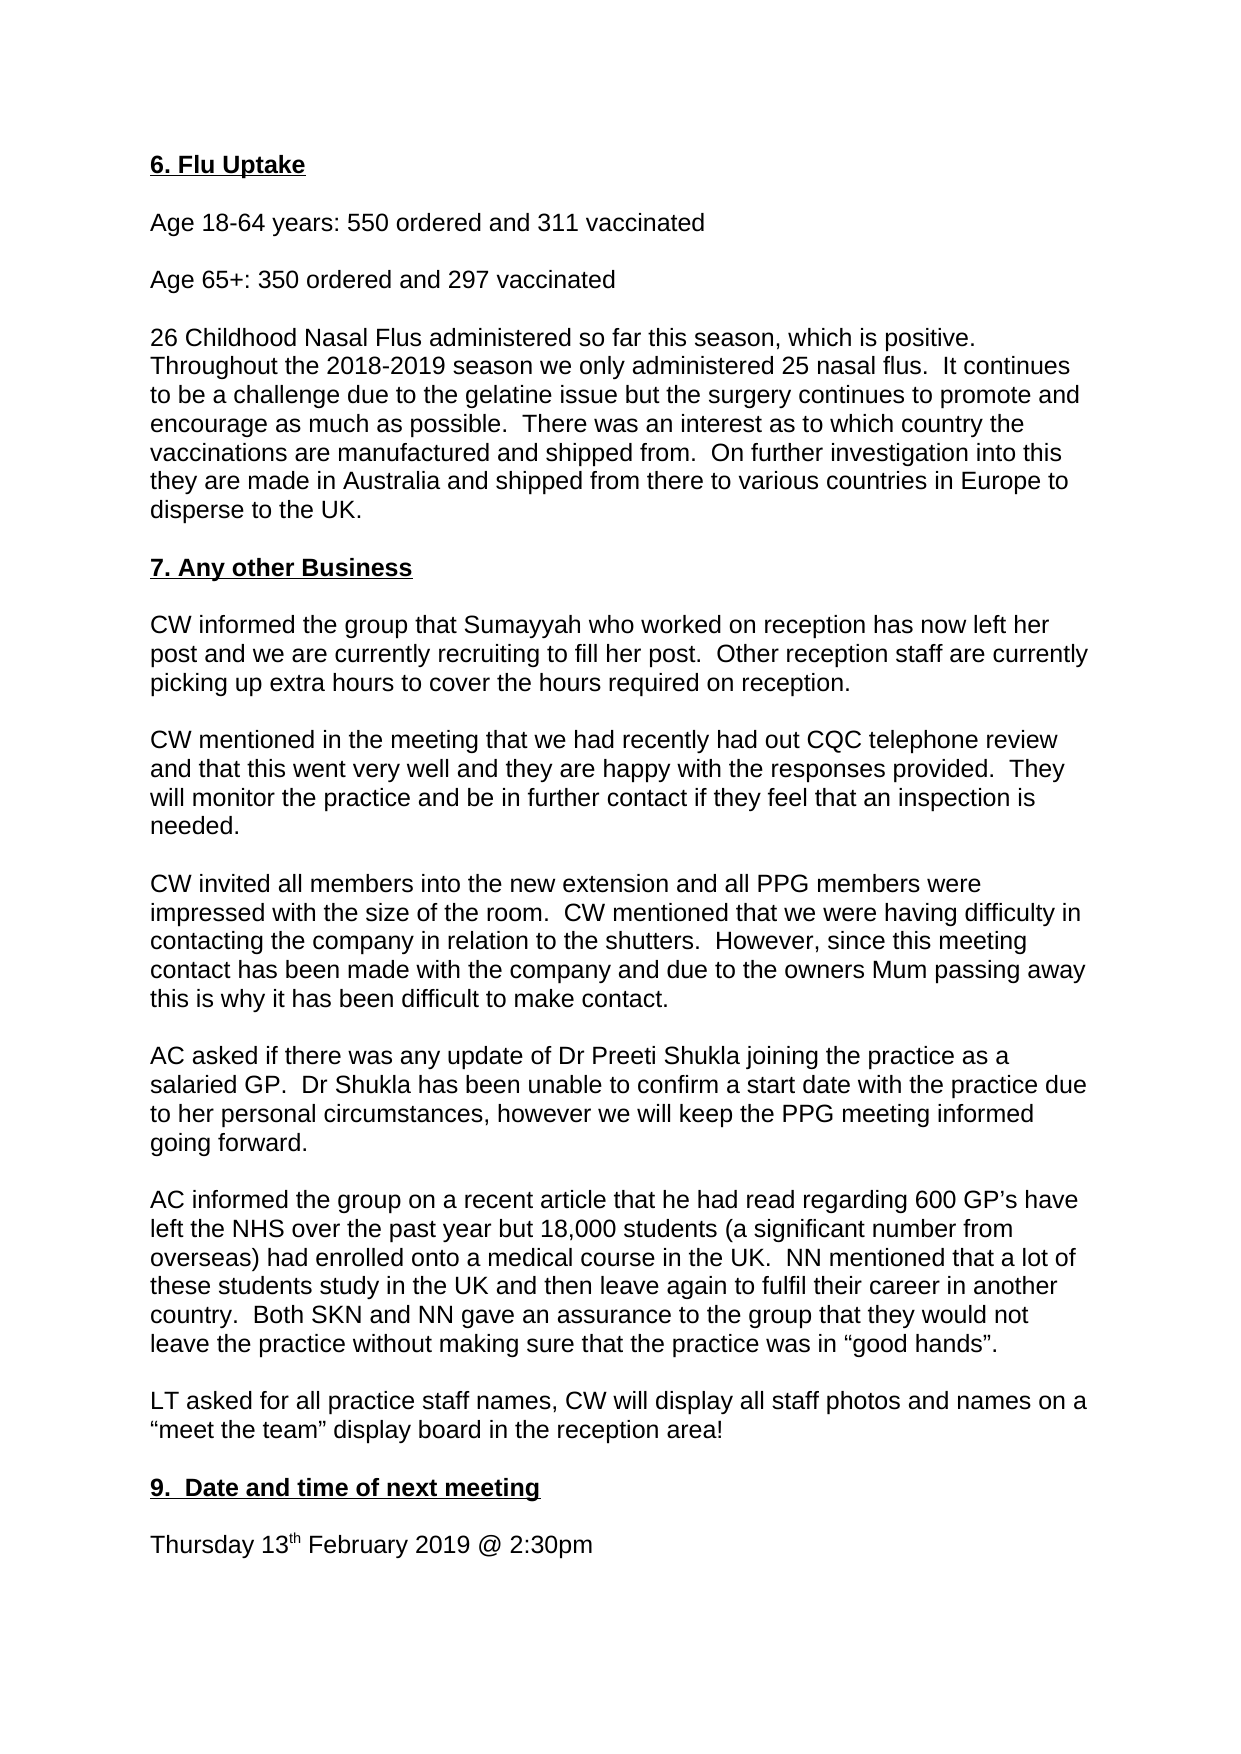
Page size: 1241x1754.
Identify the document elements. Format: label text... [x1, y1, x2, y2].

text AC informed the group on a recent article that he had read regarding 600 GP’s have left the NHS over the past year but 18,000 students (a significant number from overseas) had enrolled onto a medical course in the UK. NN mentioned that a lot of these students study in the UK and then leave again to fulfil their career in another country. Both SKN and NN gave an assurance to the group that they would not leave the practice without making sure that the practice was in “good hands”. [150, 1185, 1090, 1357]
text Age 18-64 years: 550 ordered and 311 vaccinated [150, 207, 1090, 236]
text 6. Flu Uptake [150, 150, 1090, 179]
text 7. Any other Business [150, 552, 1090, 581]
text AC asked if there was any update of Dr Preeti Shukla joining the practice as a salaried GP. Dr Shukla has been unable to confirm a start date with the practice due to her personal circumstances, however we will keep the PPG meeting informed going forward. [150, 1041, 1090, 1156]
text Thursday 13th February 2019 @ 2:30pm [150, 1530, 1090, 1559]
text 26 Childhood Nasal Flus administered so far this season, which is positive. Throughout the 2018-2019 season we only administered 25 nasal flus. It continues to be a challenge due to the gelatine issue but the surgery continues to promote and encourage as much as possible. There was an interest as to which country the vaccinations are manufactured and shipped from. On further investigation into this they are made in Australia and shipped from there to various countries in Europe to disperse to the UK. [150, 322, 1090, 524]
text 9. Date and time of next meeting [150, 1472, 1090, 1501]
text LT asked for all practice staff names, CW will display all staff photos and names on a “meet the team” display board in the reception area! [150, 1386, 1090, 1444]
text CW invited all members into the new extension and all PPG members were impressed with the size of the room. CW mentioned that we were having difficulty in contacting the company in relation to the shutters. However, since this meeting contact has been made with the company and due to the owners Mum passing away this is why it has been difficult to make contact. [150, 869, 1090, 1012]
text CW informed the group that Sumayyah who worked on reception has now left her post and we are currently recruiting to fill her post. Other reception staff are currently picking up extra hours to cover the hours required on reception. [150, 610, 1090, 696]
text Age 65+: 350 ordered and 297 vaccinated [150, 265, 1090, 294]
text CW mentioned in the meeting that we had recently had out CQC telephone review and that this went very well and they are happy with the responses provided. They will monitor the practice and be in further contact if they feel that an inspection is needed. [150, 725, 1090, 840]
